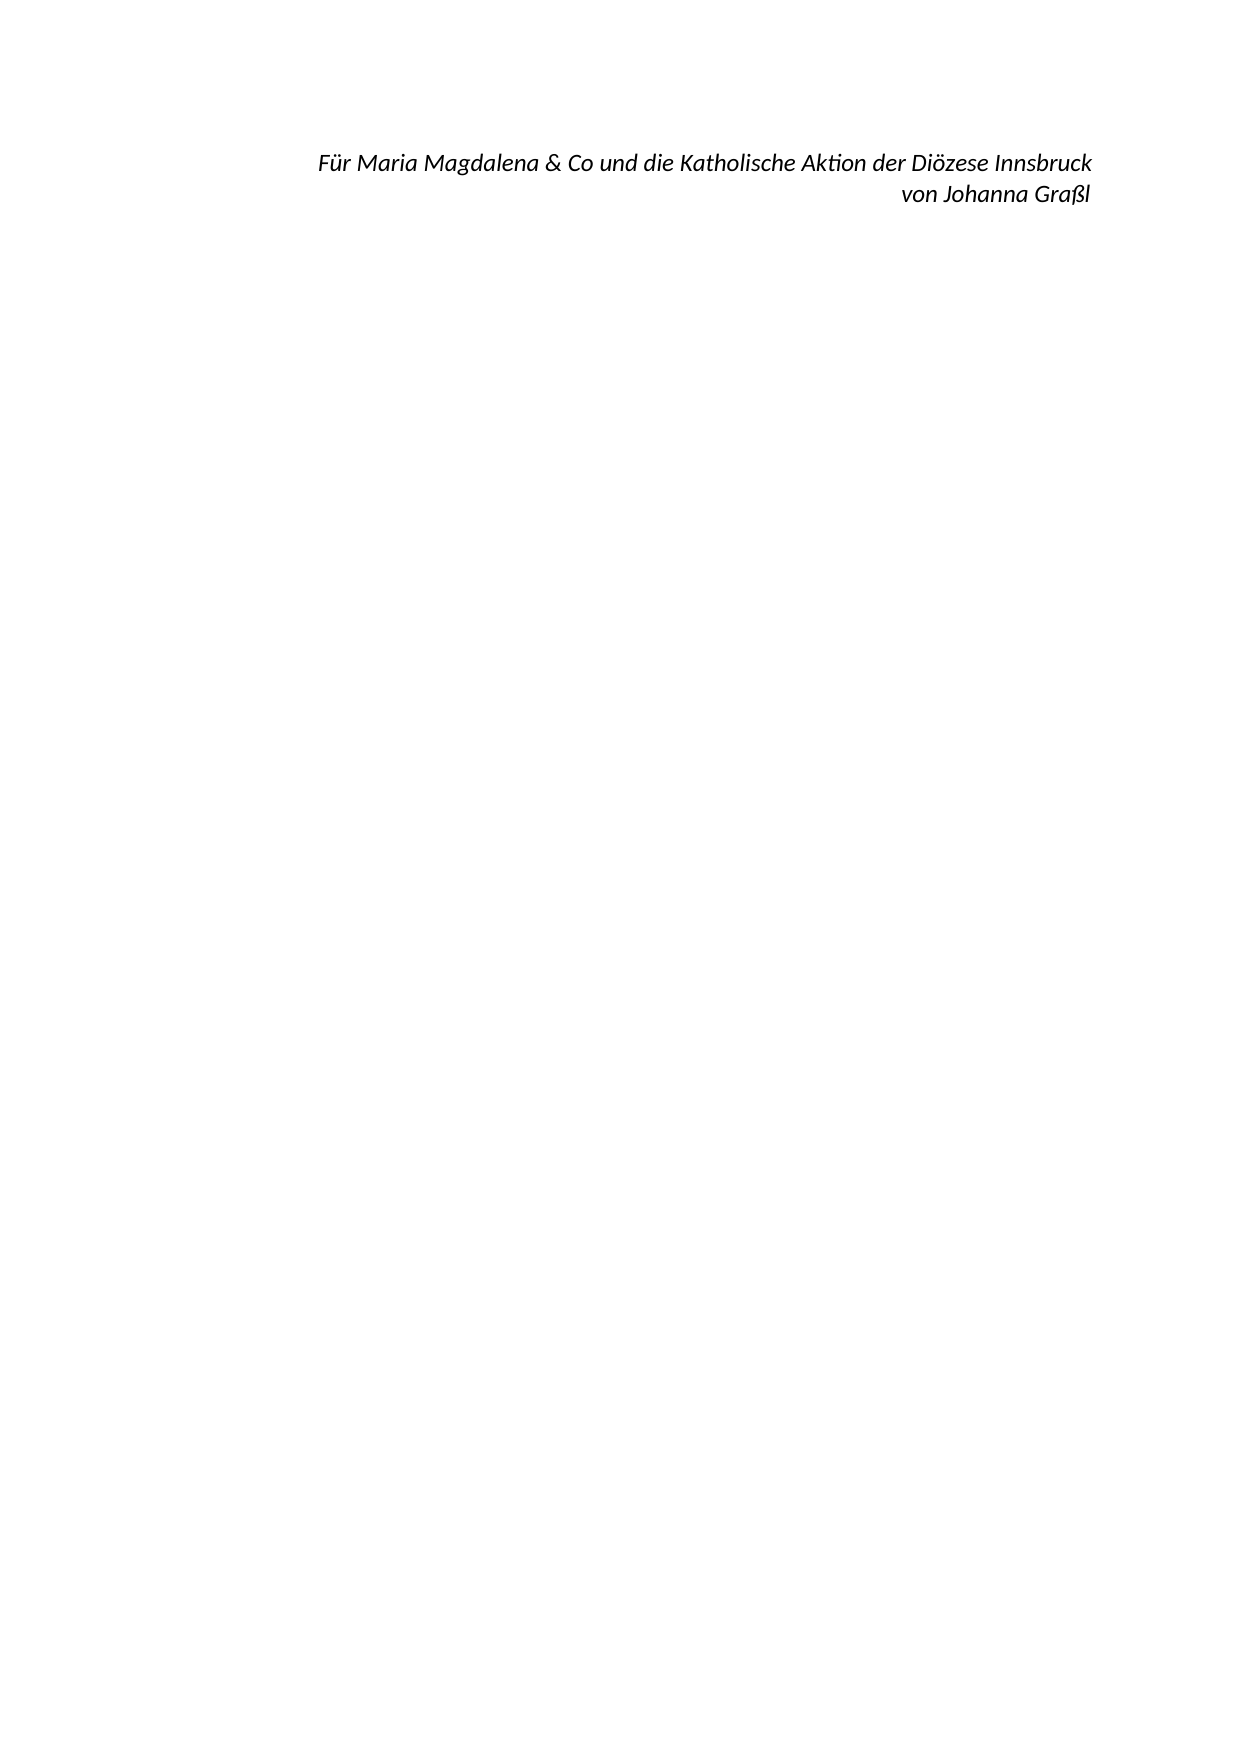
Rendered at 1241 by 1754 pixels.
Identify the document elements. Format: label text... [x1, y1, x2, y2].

text Für Maria Magdalena & Co und die Katholische Aktion der Diözese Innsbruck von Johanna Graßl [148, 148, 1093, 209]
